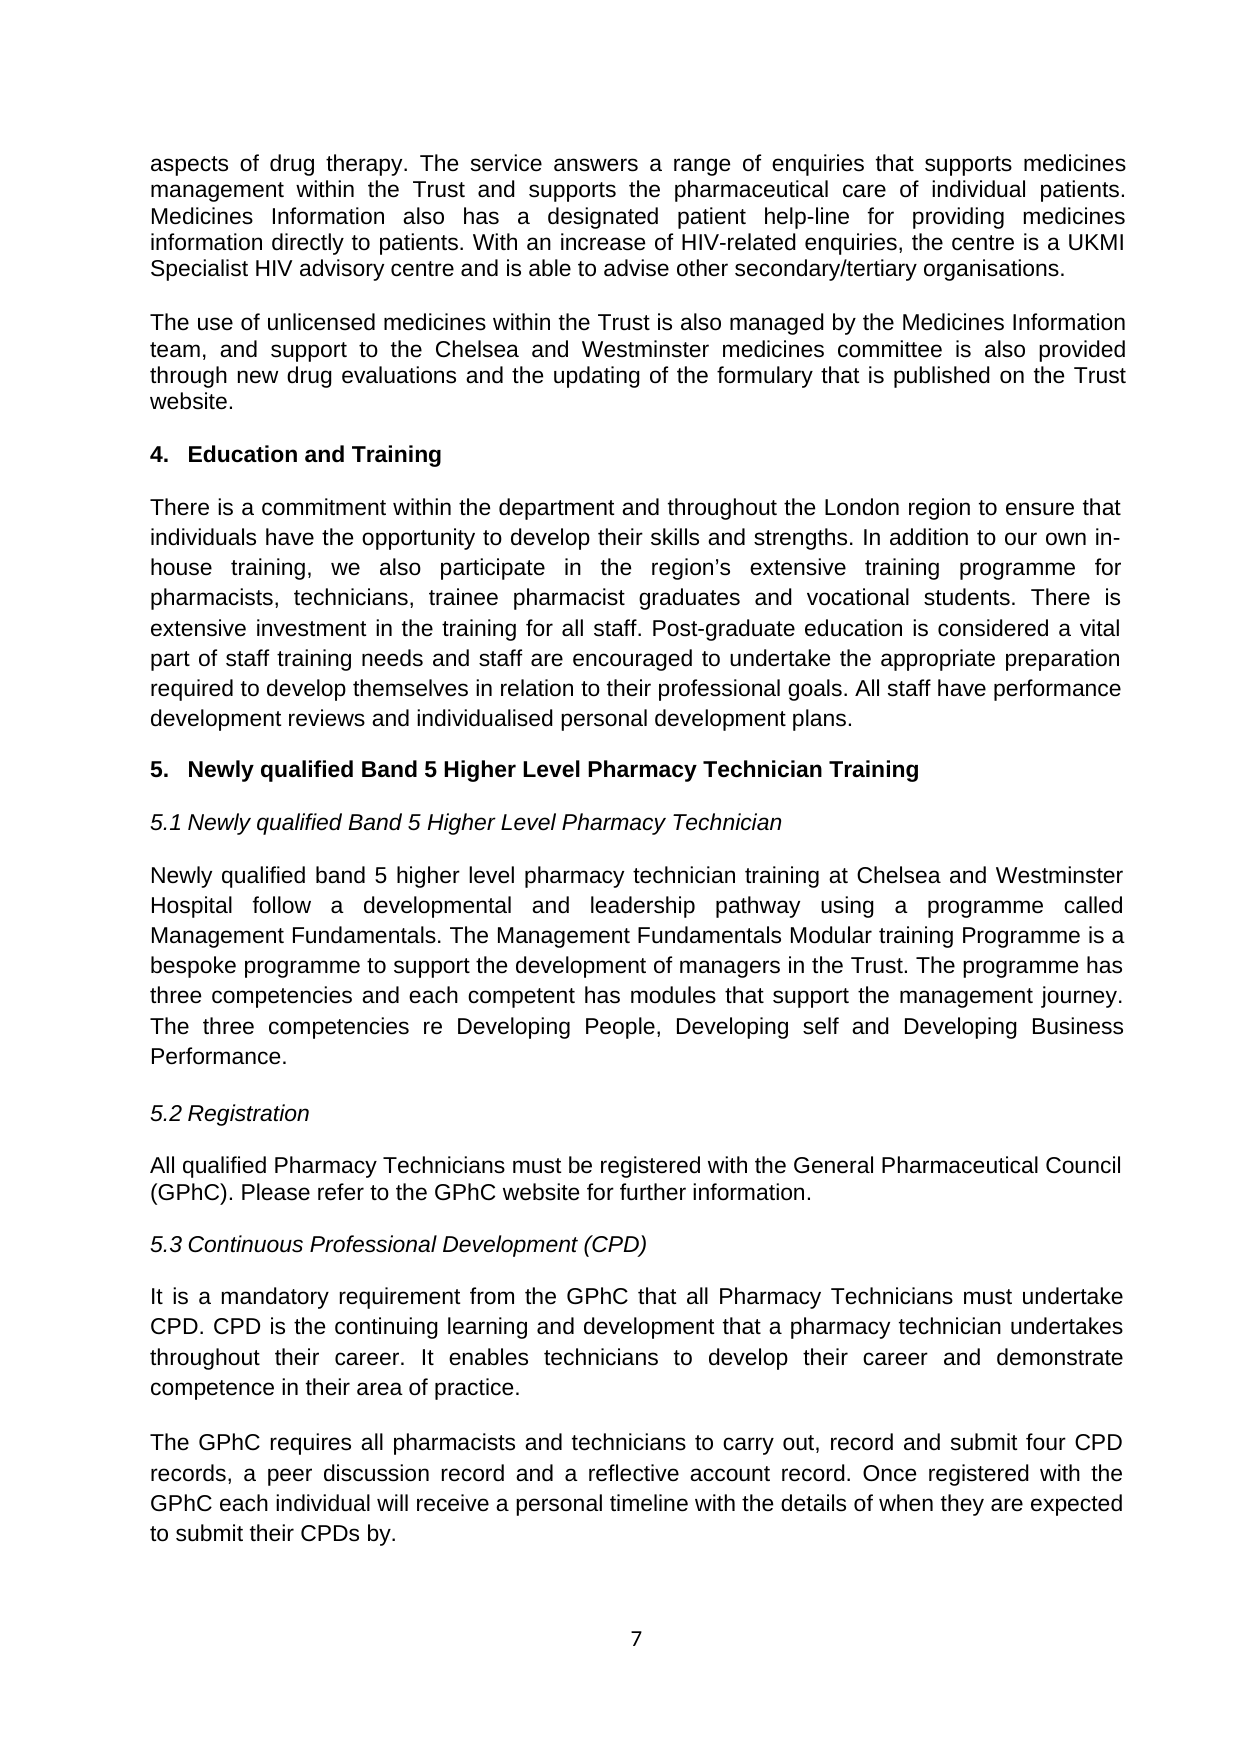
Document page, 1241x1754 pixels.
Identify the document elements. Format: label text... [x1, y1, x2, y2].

list Registration [150, 1099, 1122, 1126]
text The GPhC requires all pharmacists and technicians to carry out, record and submit four CPD records, a peer discussion record and a reflective account record. Once registered with the GPhC each individual will receive a personal timeline with the details of when they are expected to submit their CPDs by. [150, 1429, 1124, 1546]
list Continuous Professional Development (CPD) [150, 1231, 1122, 1258]
list Education and Training [150, 441, 1122, 467]
text Newly qualified band 5 higher level pharmacy technician training at Chelsea and Westminster Hospital follow a developmental and leadership pathway using a programme called Management Fundamentals. The Management Fundamentals Modular training Programme is a bespoke programme to support the development of managers in the Trust. The programme has three competencies and each competent has modules that support the management journey. The three competencies re Developing People, Developing self and Developing Business Performance. [150, 862, 1124, 1069]
text It is a mandatory requirement from the GPhC that all Pharmacy Technicians must undertake CPD. CPD is the continuing learning and development that a pharmacy technician undertakes throughout their career. It enables technicians to develop their career and demonstrate competence in their area of practice. [150, 1283, 1124, 1400]
text The use of unlicensed medicines within the Trust is also managed by the Medicines Information team, and support to the Chelsea and Westminster medicines committee is also provided through new drug evaluations and the updating of the formulary that is published on the Trust website. [150, 309, 1127, 414]
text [150, 150, 1127, 282]
text There is a commitment within the department and throughout the London region to ensure that individuals have the opportunity to develop their skills and strengths. In addition to our own in-house training, we also participate in the region’s extensive training programme for pharmacists, technicians, trainee pharmacist graduates and vocational students. There is extensive investment in the training for all staff. Post-graduate education is considered a vital part of staff training needs and staff are encouraged to undertake the appropriate preparation required to develop themselves in relation to their professional goals. All staff have performance development reviews and individualised personal development plans. [150, 494, 1122, 731]
list Newly qualified Band 5 Higher Level Pharmacy Technician [150, 809, 1122, 835]
list Newly qualified Band 5 Higher Level Pharmacy Technician Training [150, 756, 1122, 782]
list All qualified Pharmacy Technicians must be registered with the General Pharmaceutical Council (GPhC). Please refer to the GPhC website for further information. [150, 1152, 1122, 1205]
